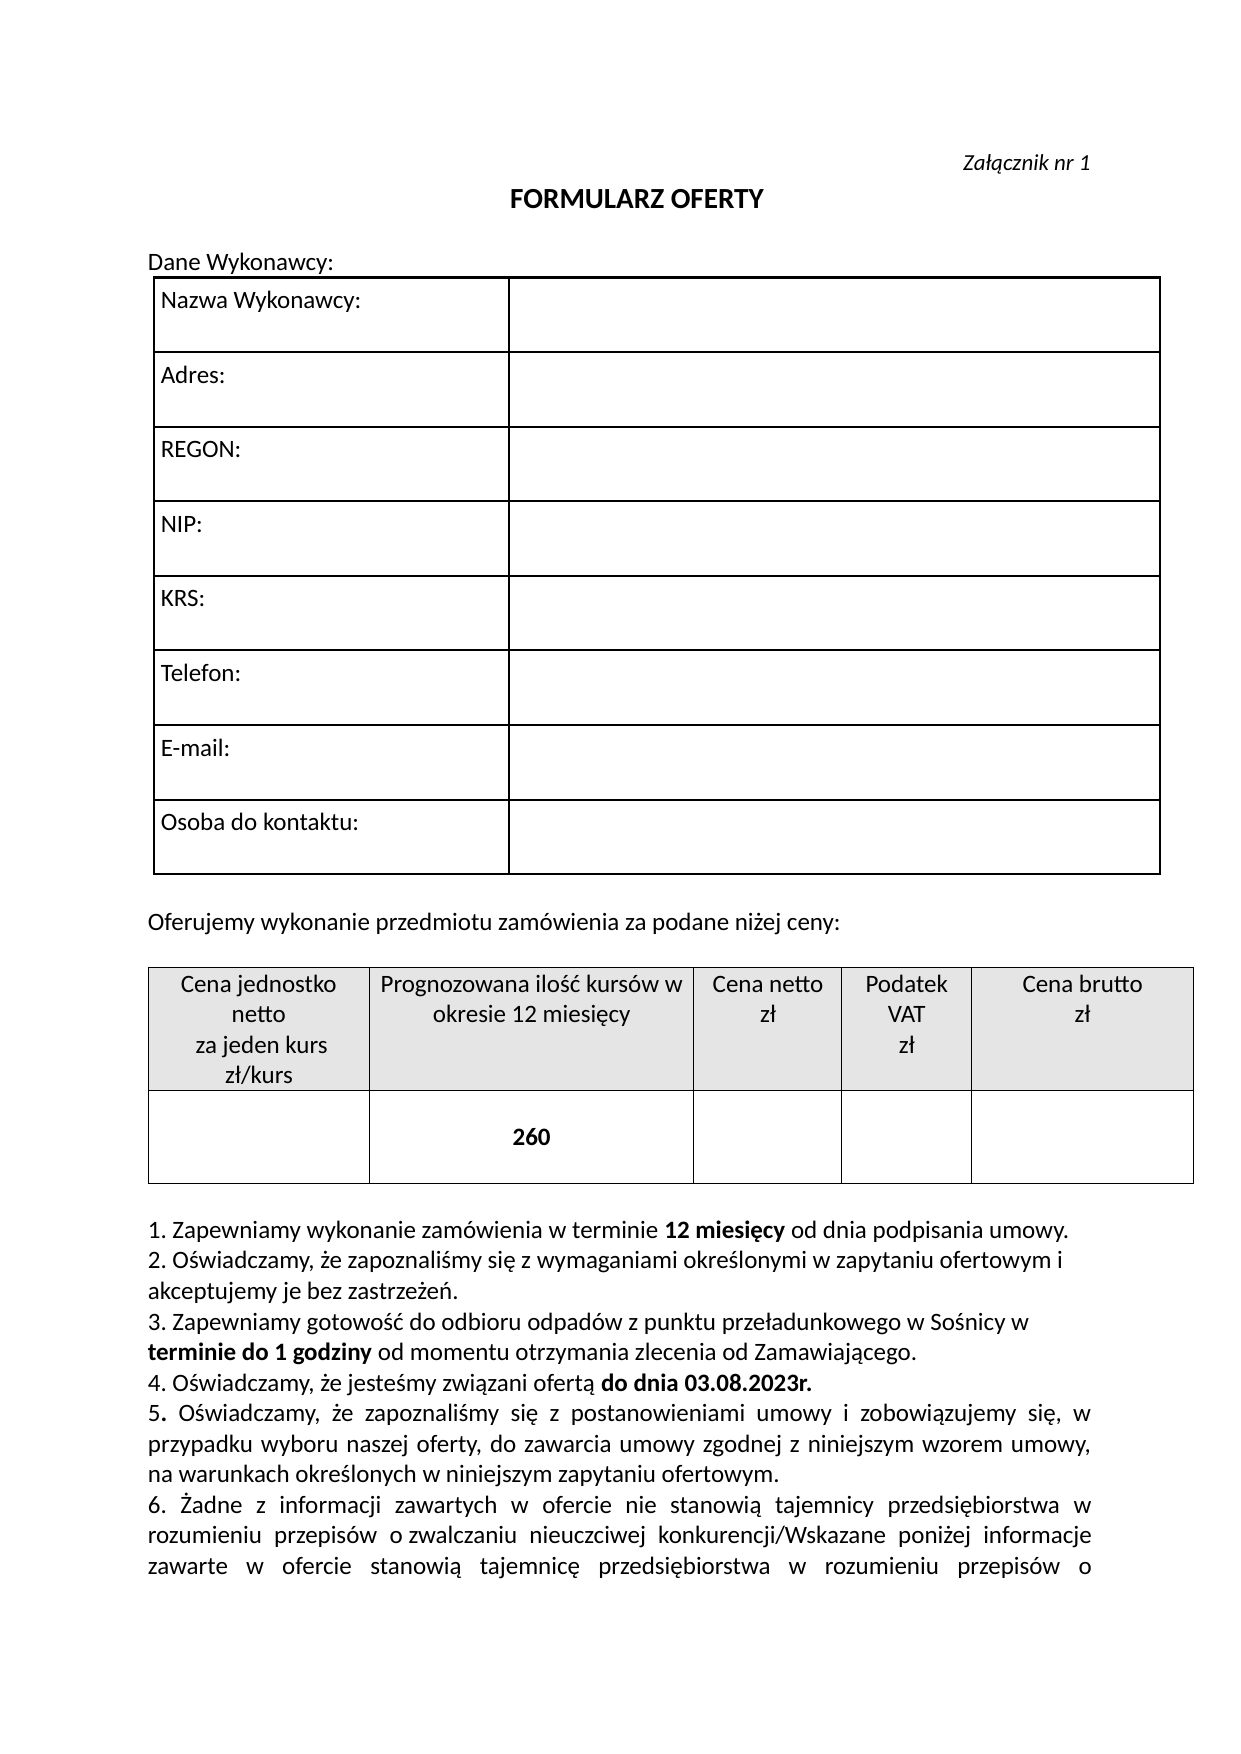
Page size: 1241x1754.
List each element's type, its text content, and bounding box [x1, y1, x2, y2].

table_cell [510, 577, 1159, 649]
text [148, 1489, 1093, 1580]
text Oferujemy wykonanie przedmiotu zamówienia za podane niżej ceny: [148, 906, 1093, 936]
table_header Prognozowana ilość kursów w okresie 12 miesięcy [370, 968, 693, 1090]
text 5. Oświadczamy, że zapoznaliśmy się z postanowieniami umowy i zobowiązujemy się, w przypadku wyboru naszej oferty, do zawarcia umowy zgodnej z niniejszym wzorem umowy, na warunkach określonych w niniejszym zapytaniu ofertowym. [148, 1397, 1093, 1489]
table_cell Osoba do kontaktu: [155, 801, 508, 873]
text 1. Zapewniamy wykonanie zamówienia w terminie 12 miesięcy od dnia podpisania umowy. [148, 1214, 1093, 1244]
table_cell REGON: [155, 428, 508, 500]
table_header Nazwa Wykonawcy: [155, 279, 508, 351]
table_cell [694, 1091, 841, 1182]
table_cell [510, 428, 1159, 500]
table_cell [510, 353, 1159, 426]
text Dane Wykonawcy: [148, 246, 1093, 276]
table_cell [510, 726, 1159, 798]
table_header Cena netto zł [694, 968, 841, 1090]
text 2. Oświadczamy, że zapoznaliśmy się z wymaganiami określonymi w zapytaniu ofertowym i akceptujemy je bez zastrzeżeń. 3. Zapewniamy gotowość do odbioru odpadów z punktu przeładunkowego w Sośnicy w terminie do 1 godziny od momentu otrzymania zlecenia od Zamawiającego. [148, 1244, 1093, 1367]
table_cell [510, 502, 1159, 575]
text 4. Oświadczamy, że jesteśmy związani ofertą do dnia 03.08.2023r. [148, 1367, 1093, 1397]
table_cell [510, 651, 1159, 724]
table_cell [842, 1091, 971, 1182]
table_cell [972, 1091, 1193, 1182]
table_cell KRS: [155, 577, 508, 649]
table_cell Adres: [155, 353, 508, 426]
table_cell E-mail: [155, 726, 508, 798]
table_header Cena jednostko netto za jeden kurs zł/kurs [149, 968, 369, 1090]
table_cell NIP: [155, 502, 508, 575]
table_cell [510, 801, 1159, 873]
table_cell [149, 1091, 369, 1182]
table_header Cena brutto zł [972, 968, 1193, 1090]
text Załącznik nr 1 [148, 148, 1093, 176]
table_header [510, 279, 1159, 351]
table_cell 260 [370, 1091, 693, 1182]
text FORMULARZ OFERTY [181, 180, 1093, 215]
table_header Podatek VAT zł [842, 968, 971, 1090]
table_cell Telefon: [155, 651, 508, 724]
